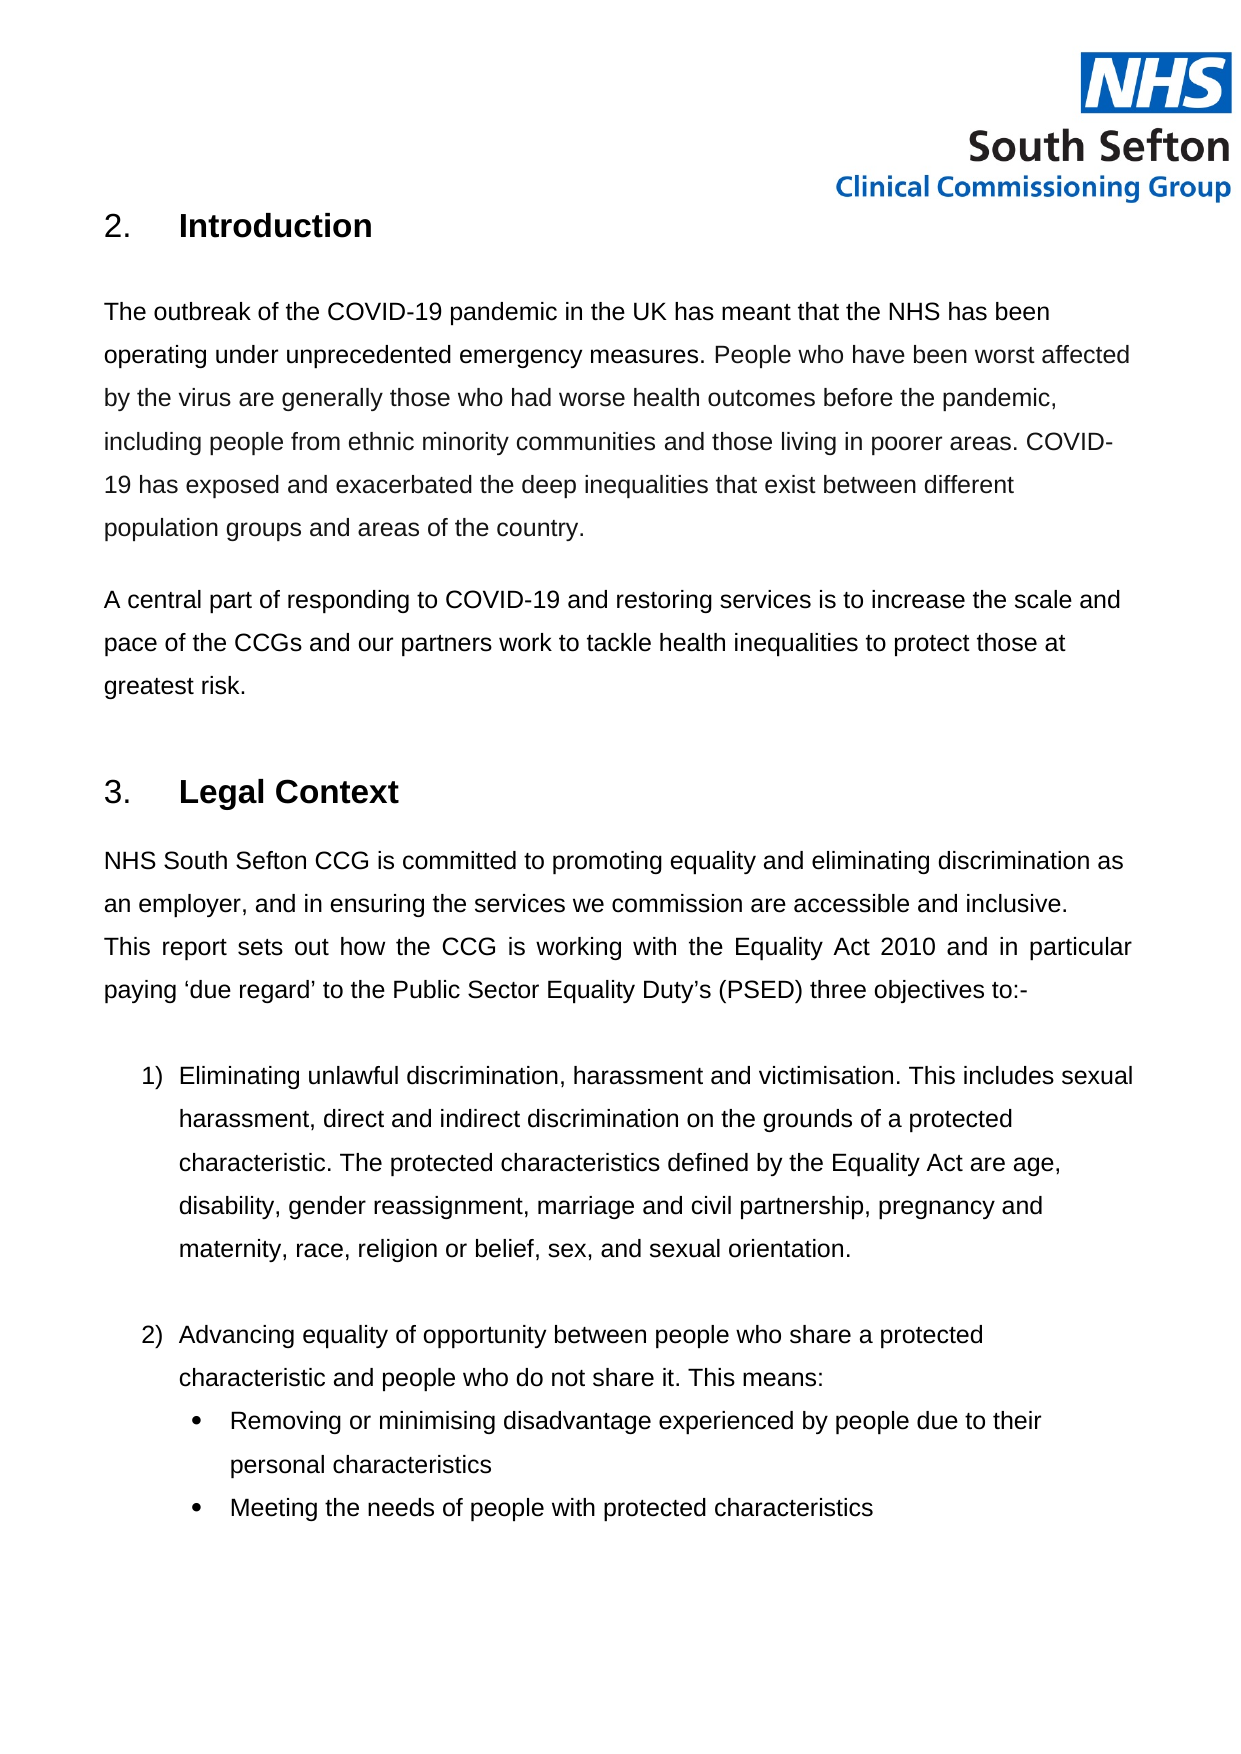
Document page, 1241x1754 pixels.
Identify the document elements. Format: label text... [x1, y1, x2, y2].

picture [829, 38, 1241, 206]
list Advancing equality of opportunity between people who share a protected characteristic and people who do not share it. This means: [141, 1320, 1137, 1392]
subtitle Legal Context [103, 772, 1137, 810]
list Meeting the needs of people with protected characteristics [192, 1493, 1137, 1522]
text NHS South Sefton CCG is committed to promoting equality and eliminating discrimination as an employer, and in ensuring the services we commission are accessible and inclusive. [103, 846, 1137, 918]
text This report sets out how the CCG is working with the Equality Act 2010 and in particular paying ‘due regard’ to the Public Sector Equality Duty’s (PSED) three objectives to:- [103, 932, 1135, 1004]
text The outbreak of the COVID-19 pandemic in the UK has meant that the NHS has been operating under unprecedented emergency measures. People who have been worst affected by the virus are generally those who had worse health outcomes before the pandemic, including people from ethnic minority communities and those living in poorer areas. COVID-19 has exposed and exacerbated the deep inequalities that exist between different population groups and areas of the country. [103, 297, 1137, 542]
subtitle Introduction [103, 130, 1137, 244]
text A central part of responding to COVID-19 and restoring services is to increase the scale and pace of the CCGs and our partners work to tackle health inequalities to protect those at greatest risk. [103, 585, 1137, 700]
list Eliminating unlawful discrimination, harassment and victimisation. This includes sexual harassment, direct and indirect discrimination on the grounds of a protected characteristic. The protected characteristics defined by the Equality Act are age, disability, gender reassignment, marriage and civil partnership, pregnancy and maternity, race, religion or belief, sex, and sexual orientation. [141, 1061, 1137, 1263]
list Removing or minimising disadvantage experienced by people due to their personal characteristics [192, 1406, 1137, 1478]
